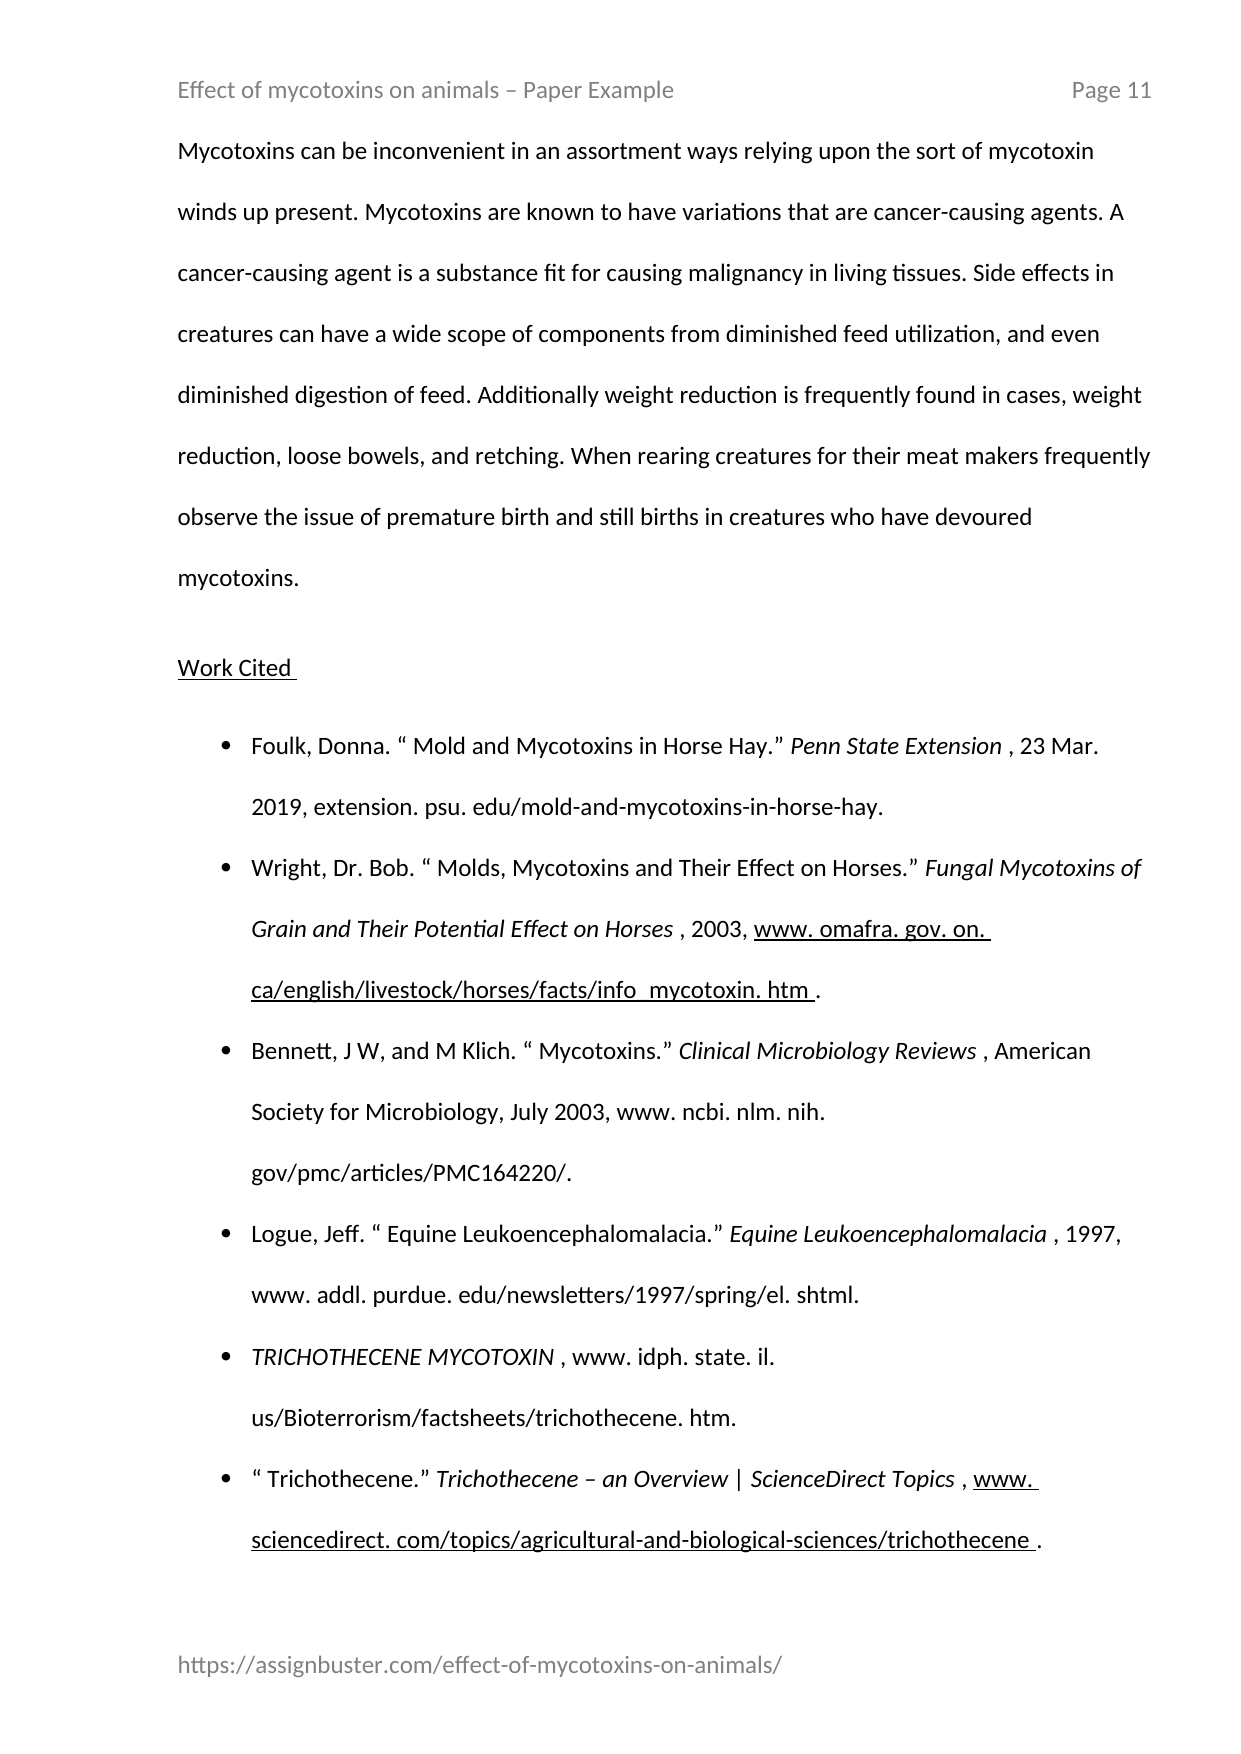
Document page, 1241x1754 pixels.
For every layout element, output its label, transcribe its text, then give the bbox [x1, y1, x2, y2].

text Mycotoxins can be inconvenient in an assortment ways relying upon the sort of mycotoxin winds up present. Mycotoxins are known to have variations that are cancer-causing agents. A cancer-causing agent is a substance fit for causing malignancy in living tissues. Side effects in creatures can have a wide scope of components from diminished feed utilization, and even diminished digestion of feed. Additionally weight reduction is frequently found in cases, weight reduction, loose bowels, and retching. When rearing creatures for their meat makers frequently observe the issue of premature birth and still births in creatures who have devoured mycotoxins. [177, 135, 1152, 593]
list TRICHOTHECENE MYCOTOXIN , www. idph. state. il. us/Bioterrorism/factsheets/trichothecene. htm. [222, 1341, 1152, 1432]
text Work Cited [177, 653, 1152, 683]
list Logue, Jeff. “ Equine Leukoencephalomalacia.” Equine Leukoencephalomalacia , 1997, www. addl. purdue. edu/newsletters/1997/spring/el. shtml. [222, 1219, 1152, 1310]
list Wright, Dr. Bob. “ Molds, Mycotoxins and Their Effect on Horses.” Fungal Mycotoxins of Grain and Their Potential Effect on Horses , 2003, www. omafra. gov. on. ca/english/livestock/horses/facts/info_mycotoxin. htm . [222, 852, 1152, 1005]
list “ Trichothecene.” Trichothecene – an Overview | ScienceDirect Topics , www. sciencedirect. com/topics/agricultural-and-biological-sciences/trichothecene . [222, 1463, 1152, 1554]
list Bennett, J W, and M Klich. “ Mycotoxins.” Clinical Microbiology Reviews , American Society for Microbiology, July 2003, www. ncbi. nlm. nih. gov/pmc/articles/PMC164220/. [222, 1036, 1152, 1188]
list Foulk, Donna. “ Mold and Mycotoxins in Horse Hay.” Penn State Extension , 23 Mar. 2019, extension. psu. edu/mold-and-mycotoxins-in-horse-hay. [222, 730, 1152, 822]
